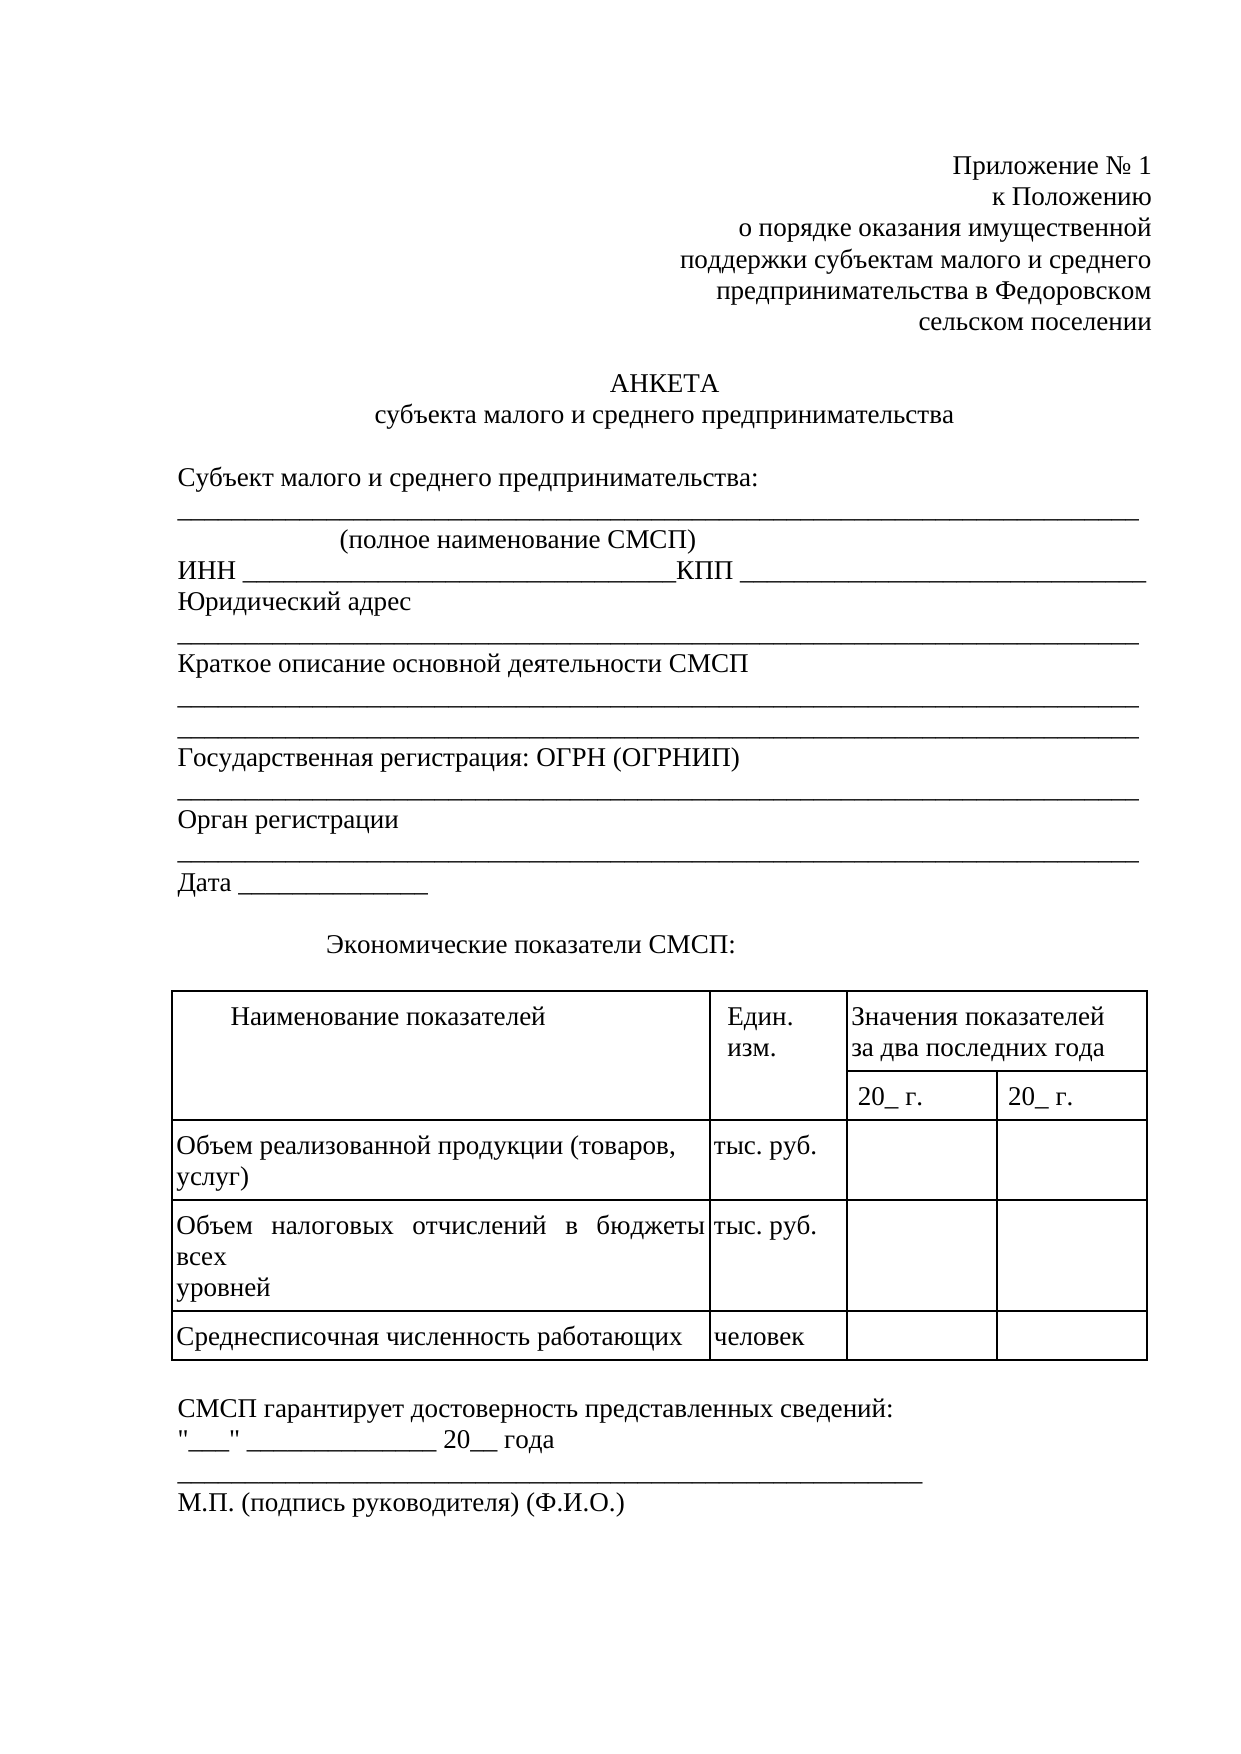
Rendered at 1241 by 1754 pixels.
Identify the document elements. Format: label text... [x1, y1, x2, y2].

table_header Значения показателей за два последних года [848, 992, 1146, 1070]
text о порядке оказания имущественной [177, 212, 1152, 243]
text _______________________________________________________ [177, 1454, 1152, 1486]
text Юридический адрес [177, 585, 1152, 616]
table_cell [998, 1121, 1146, 1199]
table_cell [998, 1312, 1146, 1359]
table_cell 20_ г. [998, 1072, 1146, 1119]
table_cell [848, 1312, 996, 1359]
text Государственная регистрация: ОГРН (ОГРНИП) [177, 741, 1152, 772]
table_cell человек [711, 1312, 846, 1359]
table_cell тыс. руб. [711, 1121, 846, 1199]
text сельском поселении [177, 305, 1152, 336]
table_cell [848, 1121, 996, 1199]
table_cell Объем реализованной продукции (товаров, услуг) [173, 1121, 709, 1199]
text _______________________________________________________________________ [177, 616, 1152, 648]
table_cell Среднесписочная численность работающих [173, 1312, 709, 1359]
text _______________________________________________________________________ [177, 492, 1152, 523]
text _______________________________________________________________________ [177, 772, 1152, 803]
text Орган регистрации [177, 803, 1152, 834]
text Экономические показатели СМСП: [177, 928, 1152, 959]
text (полное наименование СМСП) [177, 523, 1152, 554]
text предпринимательства в Федоровском [177, 274, 1152, 305]
text _______________________________________________________________________ [177, 679, 1152, 710]
table_cell 20_ г. [848, 1072, 996, 1119]
text Дата ______________ [177, 866, 1152, 897]
text Приложение № 1 [177, 149, 1152, 180]
text СМСП гарантирует достоверность представленных сведений: [177, 1392, 1152, 1423]
table_cell Объем налоговых отчислений в бюджеты всех уровней [173, 1201, 709, 1310]
text М.П. (подпись руководителя) (Ф.И.О.) [177, 1486, 1152, 1517]
text субъекта малого и среднего предпринимательства [177, 398, 1152, 429]
text поддержки субъектам малого и среднего [177, 243, 1152, 274]
table_header Един. изм. [711, 992, 846, 1119]
text к Положению [177, 180, 1152, 212]
table_cell [998, 1201, 1146, 1310]
text _______________________________________________________________________ [177, 834, 1152, 866]
table_header Наименование показателей [173, 992, 709, 1119]
text АНКЕТА [177, 367, 1152, 398]
text Субъект малого и среднего предпринимательства: [177, 461, 1152, 492]
text Краткое описание основной деятельности СМСП [177, 648, 1152, 679]
table_cell [848, 1201, 996, 1310]
table_cell тыс. руб. [711, 1201, 846, 1310]
text ИНН ________________________________КПП ______________________________ [177, 554, 1152, 585]
text "___" ______________ 20__ года [177, 1423, 1152, 1454]
text _______________________________________________________________________ [177, 710, 1152, 741]
